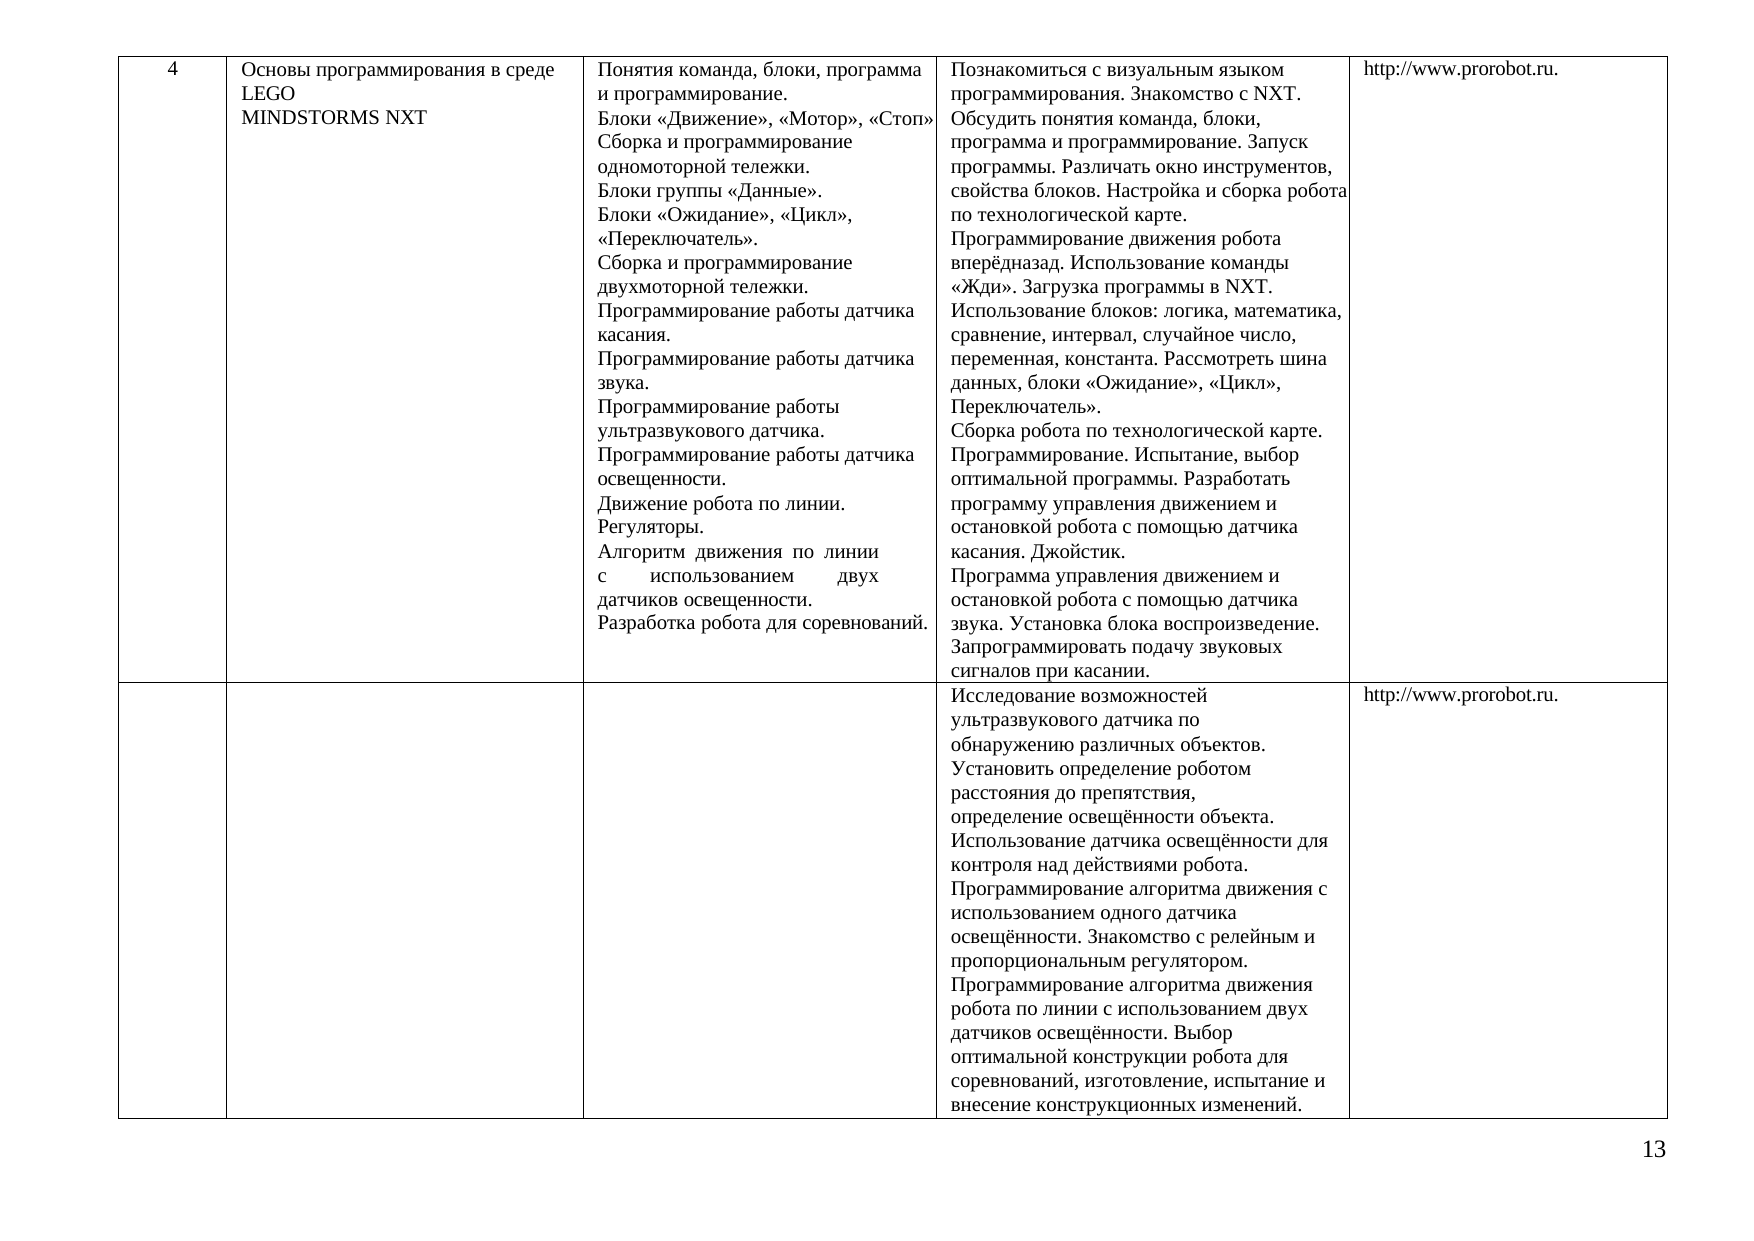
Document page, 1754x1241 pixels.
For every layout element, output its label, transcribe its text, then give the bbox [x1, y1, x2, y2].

table_cell http://www.prorobot.ru. [1350, 683, 1667, 1118]
table_header http://www.prorobot.ru. [1350, 57, 1667, 682]
table_cell [227, 683, 583, 1118]
table_cell [119, 683, 226, 1118]
table_cell Исследование возможностей ультразвукового датчика по обнаружению различных объектов. Установить определение роботом расстояния до препятствия, определение освещённости объекта. Использование датчика освещённости для контроля над действиями робота. Программирование алгоритма движения с использованием одного датчика освещённости. Знакомство с релейным и пропорциональным регулятором. Программирование алгоритма движения робота по линии с использованием двух датчиков освещённости. Выбор оптимальной конструкции робота для соревнований, изготовление, испытание и внесение конструкционных изменений. [937, 683, 1349, 1118]
table_header 4 [119, 57, 226, 682]
text 13 [106, 1134, 1667, 1163]
table_header Основы программирования в среде LEGO MINDSTORMS NXT [227, 57, 583, 682]
table_header Понятия команда, блоки, программа и программирование. Блоки «Движение», «Мотор», «Стоп» Сборка и программирование одномоторной тележки. Блоки группы «Данные». Блоки «Ожидание», «Цикл», «Переключатель». Сборка и программирование двухмоторной тележки. Программирование работы датчика касания. Программирование работы датчика звука. Программирование работы ультразвукового датчика. Программирование работы датчика освещенности. Движение робота по линии. Регуляторы. Алгоритм движения по линии с использованием двух датчиков освещенности. Разработка робота для соревнований. [584, 57, 936, 682]
table_header Познакомиться с визуальным языком программирования. Знакомство с NXT. Обсудить понятия команда, блоки, программа и программирование. Запуск программы. Различать окно инструментов, свойства блоков. Настройка и сборка робота по технологической карте. Программирование движения робота вперёдназад. Использование команды «Жди». Загрузка программы в NXT. Использование блоков: логика, математика, сравнение, интервал, случайное число, переменная, константа. Рассмотреть шина данных, блоки «Ожидание», «Цикл», Переключатель». Сборка робота по технологической карте. Программирование. Испытание, выбор оптимальной программы. Разработать программу управления движением и остановкой робота с помощью датчика касания. Джойстик. Программа управления движением и остановкой робота с помощью датчика звука. Установка блока воспроизведение. Запрограммировать подачу звуковых сигналов при касании. [937, 57, 1349, 682]
table_cell [584, 683, 936, 1118]
